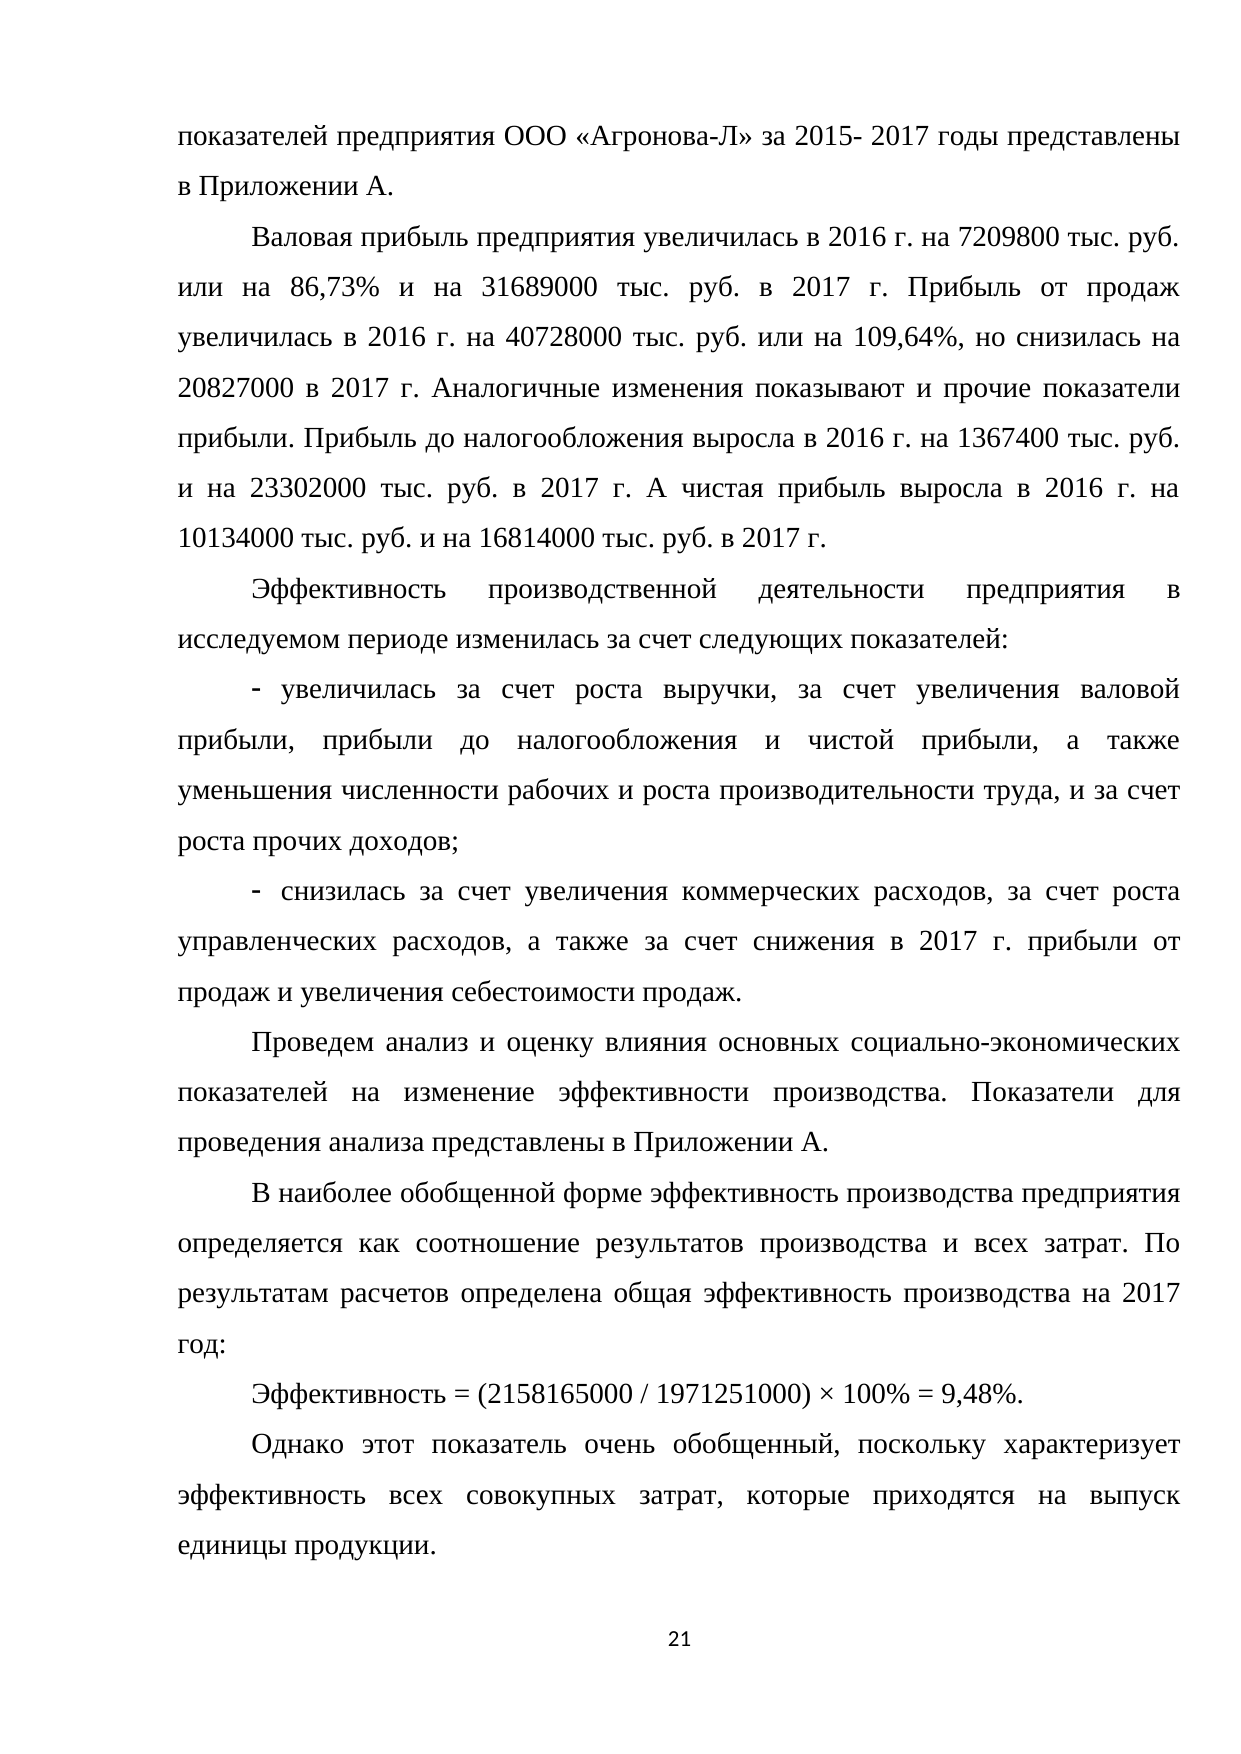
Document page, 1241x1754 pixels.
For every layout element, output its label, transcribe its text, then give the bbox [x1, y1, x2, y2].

list снизилась за счет увеличения коммерческих расходов, за счет роста управленческих расходов, а также за счет снижения в 2017 г. прибыли от продаж и увеличения себестоимости продаж. [177, 873, 1181, 1007]
text Эффективность = (2158165000 / 1971251000) × 100% = 9,48%. [177, 1376, 1181, 1410]
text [177, 118, 1181, 202]
text Однако этот показатель очень обобщенный, поскольку характеризует эффективность всех совокупных затрат, которые приходятся на выпуск единицы продукции. [177, 1426, 1181, 1561]
text Проведем анализ и оценку влияния основных социально-экономических показателей на изменение эффективности производства. Показатели для проведения анализа представлены в Приложении А. [177, 1024, 1181, 1158]
text Валовая прибыль предприятия увеличилась в 2016 г. на 7209800 тыс. руб. или на 86,73% и на 31689000 тыс. руб. в 2017 г. Прибыль от продаж увеличилась в 2016 г. на 40728000 тыс. руб. или на 109,64%, но снизилась на 20827000 в 2017 г. Аналогичные изменения показывают и прочие показатели прибыли. Прибыль до налогообложения выросла в 2016 г. на 1367400 тыс. руб. и на 23302000 тыс. руб. в 2017 г. А чистая прибыль выросла в 2016 г. на 10134000 тыс. руб. и на 16814000 тыс. руб. в 2017 г. [177, 219, 1181, 554]
text В наиболее обобщенной форме эффективность производства предприятия определяется как соотношение результатов производства и всех затрат. По результатам расчетов определена общая эффективность производства на 2017 год: [177, 1175, 1181, 1359]
list увеличилась за счет роста выручки, за счет увеличения валовой прибыли, прибыли до налогообложения и чистой прибыли, а также уменьшения численности рабочих и роста производительности труда, и за счет роста прочих доходов; [177, 672, 1181, 856]
text Эффективность производственной деятельности предприятия в исследуемом периоде изменилась за счет следующих показателей: [177, 571, 1181, 655]
